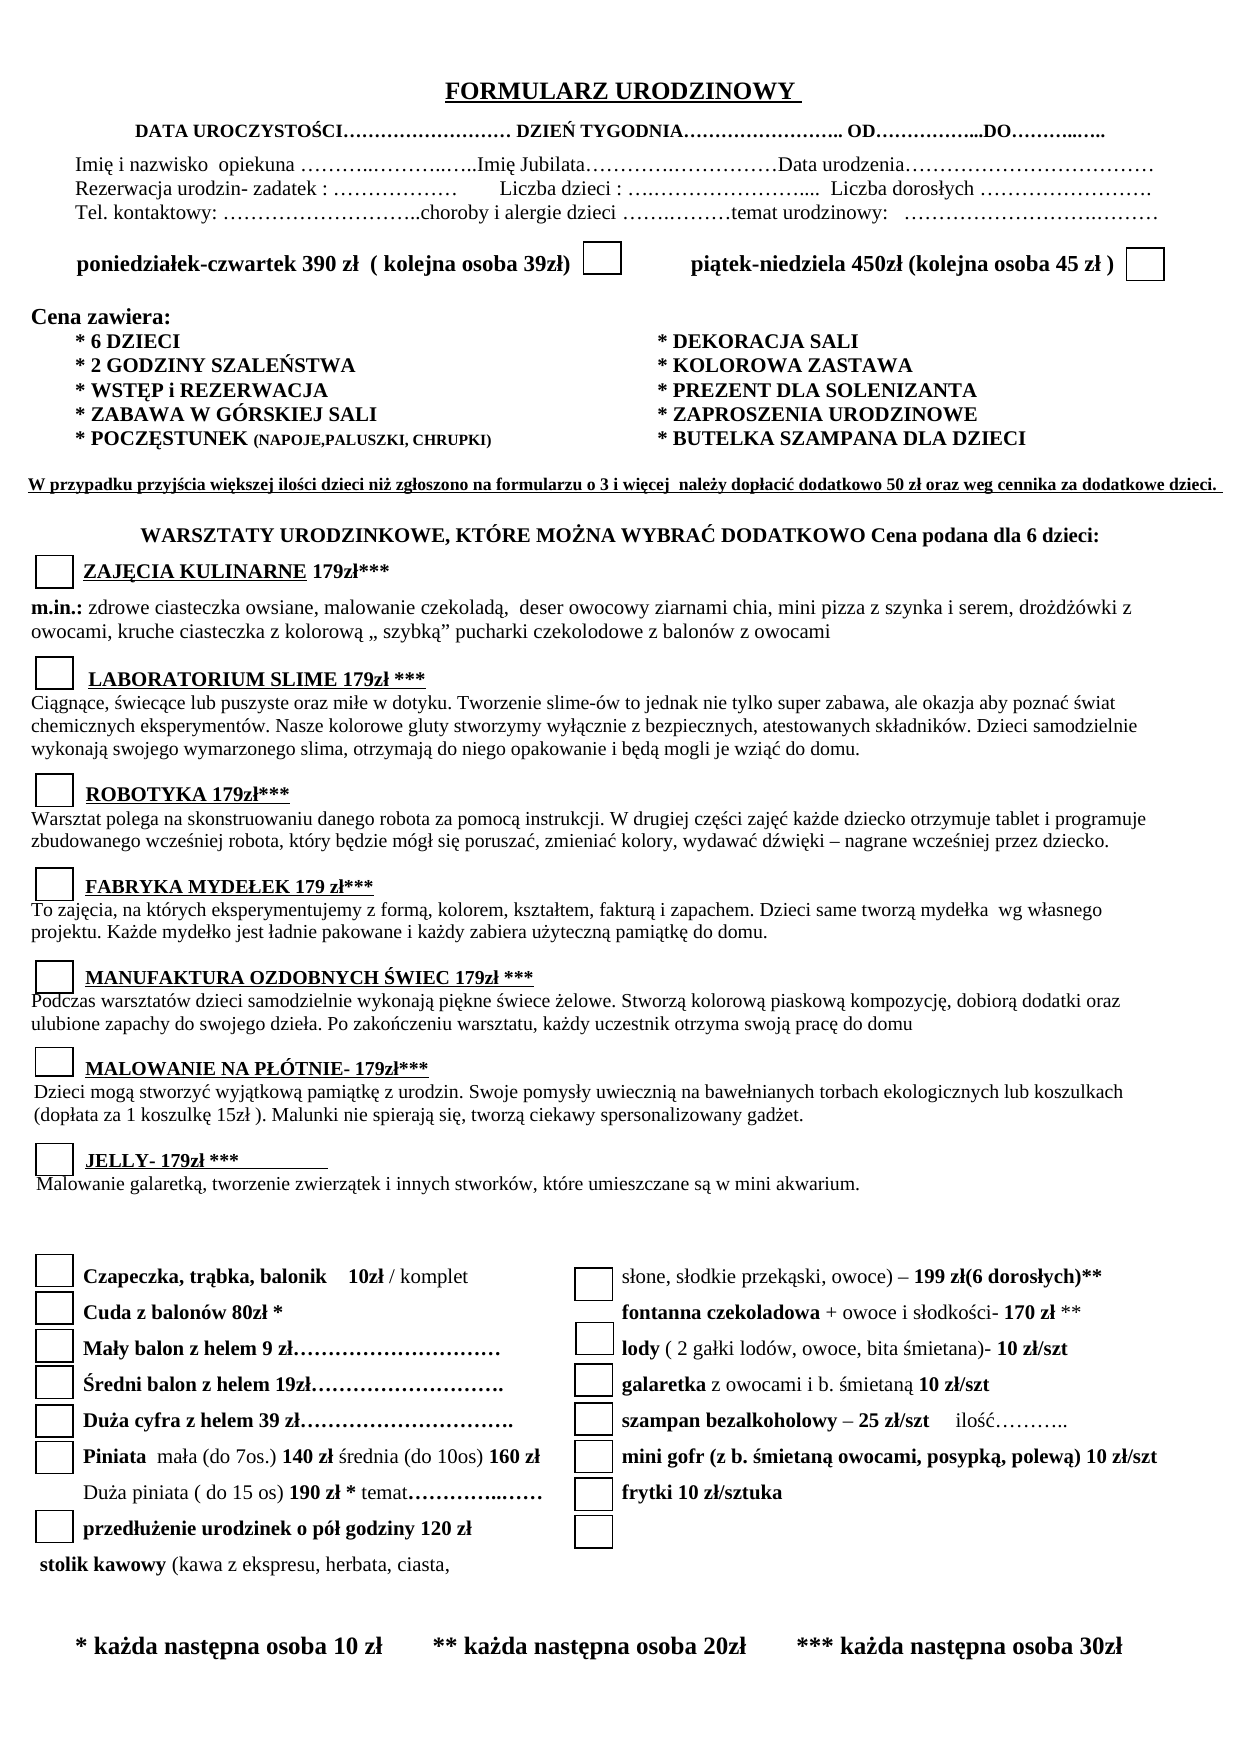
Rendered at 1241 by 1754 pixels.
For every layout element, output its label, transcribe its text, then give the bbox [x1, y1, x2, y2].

text fontanna czekoladowa + owoce i słodkości- 170 zł ** [622, 1300, 1165, 1324]
text Podczas warsztatów dzieci samodzielnie wykonają piękne świece żelowe. Stworzą kolorową piaskową kompozycję, dobiorą dodatki oraz ulubione zapachy do swojego dzieła. Po zakończeniu warsztatu, każdy uczestnik otrzyma swoją pracę do domu [31, 989, 1165, 1034]
text FORMULARZ URODZINOWY [75, 76, 1165, 105]
text lody ( 2 gałki lodów, owoce, bita śmietana)- 10 zł/szt galaretka z owocami i b. śmietaną 10 zł/szt [622, 1336, 1165, 1396]
text słone, słodkie przekąski, owoce) – 199 zł(6 dorosłych)** [622, 1264, 1165, 1288]
text * każda następna osoba 10 zł ** każda następna osoba 20zł *** każda następna osoba 30zł [75, 1631, 1165, 1660]
text * ZABAWA W GÓRSKIEJ SALI [75, 402, 583, 426]
text MALOWANIE NA PŁÓTNIE- 179zł*** [31, 1057, 1165, 1080]
text DATA UROCZYSTOŚCI……………………… DZIEŃ TYGODNIA…………………….. OD……………...DO………..….. [75, 119, 1165, 141]
text W przypadku przyjścia większej ilości dzieci niż zgłoszono na formularzu o 3 i więcej należy dopłacić dodatkowo 50 zł oraz weg cennika za dodatkowe dzieci. [28, 474, 1230, 494]
text poniedziałek-czwartek 390 zł ( kolejna osoba 39zł) piątek-niedziela 450zł (kolejna osoba 45 zł ) [31, 250, 1126, 277]
text mini gofr (z b. śmietaną owocami, posypką, polewą) 10 zł/szt frytki 10 zł/sztuka [622, 1444, 1165, 1504]
text Cuda z balonów 80zł * [74, 1300, 583, 1324]
text Imię i nazwisko opiekuna ………..………..…..Imię Jubilata………….……………Data urodzenia……………………………… [75, 152, 1165, 176]
text WARSZTATY URODZINKOWE, KTÓRE MOŻNA WYBRAĆ DODATKOWO Cena podana dla 6 dzieci: [75, 523, 1165, 547]
text Duża piniata ( do 15 os) 190 zł * temat…………..…… [31, 1480, 574, 1504]
text Rezerwacja urodzin- zadatek : ……………… Liczba dzieci : ….………………….... Liczba dorosłych ……………………. [75, 176, 1165, 200]
text szampan bezalkoholowy – 25 zł/szt ilość……….. [622, 1408, 1165, 1432]
text To zajęcia, na których eksperymentujemy z formą, kolorem, kształtem, fakturą i zapachem. Dzieci same tworzą mydełka wg własnego projektu. Każde mydełko jest ładnie pakowane i każdy zabiera użyteczną pamiątkę do domu. [31, 898, 1165, 943]
text ROBOTYKA 179zł*** [75, 782, 1165, 806]
text * BUTELKA SZAMPANA DLA DZIECI [657, 426, 1165, 450]
text * ZAPROSZENIA URODZINOWE [657, 402, 1165, 426]
text FABRYKA MYDEŁEK 179 zł*** [74, 875, 1165, 898]
text * PREZENT DLA SOLENIZANTA [657, 377, 1165, 402]
text Tel. kontaktowy: ………………………..choroby i alergie dzieci …….………temat urodzinowy: ……………………….……… [75, 200, 1165, 224]
text Mały balon z helem 9 zł………………………… [74, 1336, 583, 1360]
text Czapeczka, trąbka, balonik 10zł / komplet [31, 1264, 583, 1288]
text Malowanie galaretką, tworzenie zwierzątek i innych stworków, które umieszczane są w mini akwarium. [31, 1171, 1165, 1194]
text m.in.: zdrowe ciasteczka owsiane, malowanie czekoladą, deser owocowy ziarnami chia, mini pizza z szynka i serem, drożdżówki z owocami, kruche ciasteczka z kolorową „ szybką” pucharki czekolodowe z balonów z owocami [31, 595, 1165, 643]
text * KOLOROWA ZASTAWA [657, 353, 1165, 377]
text stolik kawowy (kawa z ekspresu, herbata, ciasta, [39, 1552, 583, 1576]
text Duża cyfra z helem 39 zł…………………………. [74, 1408, 574, 1432]
text LABORATORIUM SLIME 179zł *** [31, 667, 1165, 691]
text (dopłata za 1 koszulkę 15zł ). Malunki nie spierają się, tworzą ciekawy spersonalizowany gadżet. [34, 1103, 1165, 1126]
text JELLY- 179zł *** [74, 1149, 1165, 1171]
text * POCZĘSTUNEK (NAPOJE,PALUSZKI, CHRUPKI) [75, 426, 583, 450]
text Dzieci mogą stworzyć wyjątkową pamiątkę z urodzin. Swoje pomysły uwiecznią na bawełnianych torbach ekologicznych lub koszulkach [34, 1080, 1165, 1103]
text Cena zawiera: [31, 303, 1165, 329]
text * 6 DZIECI [75, 329, 583, 353]
text MANUFAKTURA OZDOBNYCH ŚWIEC 179zł *** [74, 966, 1165, 989]
text Średni balon z helem 19zł………………………. [74, 1372, 574, 1396]
text * 2 GODZINY SZALEŃSTWA [75, 353, 583, 377]
text Ciągnące, świecące lub puszyste oraz miłe w dotyku. Tworzenie slime-ów to jednak nie tylko super zabawa, ale okazja aby poznać świat chemicznych eksperymentów. Nasze kolorowe gluty stworzymy wyłącznie z bezpiecznych, atestowanych składników. Dzieci samodzielnie wykonają swojego wymarzonego slima, otrzymają do niego opakowanie i będą mogli je wziąć do domu. [31, 691, 1165, 759]
text Piniata mała (do 7os.) 140 zł średnia (do 10os) 160 zł [74, 1444, 574, 1468]
text * DEKORACJA SALI [657, 329, 1165, 353]
text przedłużenie urodzinek o pół godziny 120 zł [74, 1516, 574, 1540]
text Warsztat polega na skonstruowaniu danego robota za pomocą instrukcji. W drugiej części zajęć każde dziecko otrzymuje tablet i programuje zbudowanego wcześniej robota, który będzie mógł się poruszać, zmieniać kolory, wydawać dźwięki – nagrane wcześniej przez dziecko. [31, 806, 1165, 852]
text * WSTĘP i REZERWACJA [75, 377, 583, 402]
text ZAJĘCIA KULINARNE 179zł*** [74, 559, 1165, 583]
